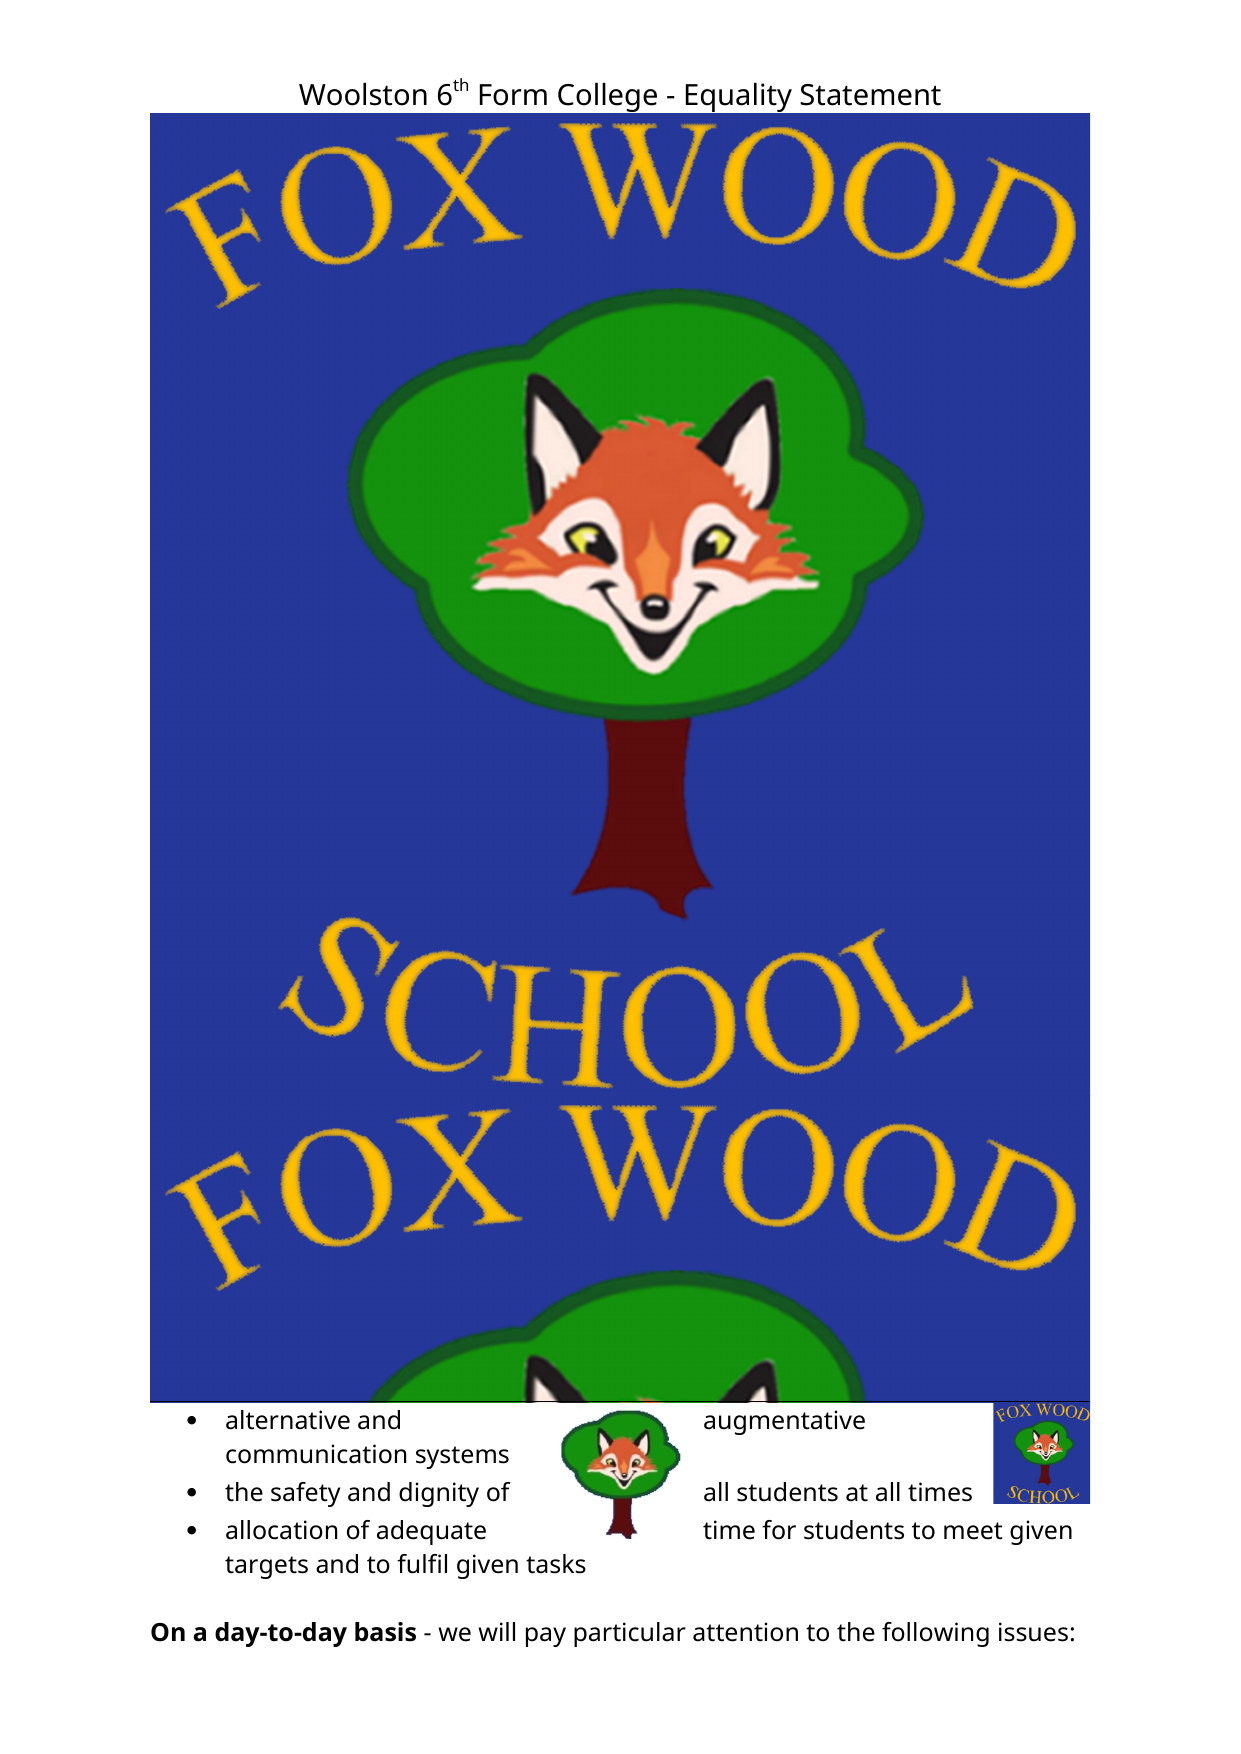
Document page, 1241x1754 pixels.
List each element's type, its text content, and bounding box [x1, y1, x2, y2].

picture [556, 1508, 685, 1512]
picture [150, 113, 1091, 1401]
list allocation of adequate time for students to meet given targets and to fulfil given tasks [187, 1512, 1090, 1581]
text On a day-to-day basis - we will pay particular attention to the following issues: [150, 1614, 1090, 1649]
list alternative and augmentative communication systems [187, 1403, 1090, 1471]
list the safety and dignity of all students at all times [187, 1474, 1090, 1508]
picture [150, 1402, 1091, 1504]
